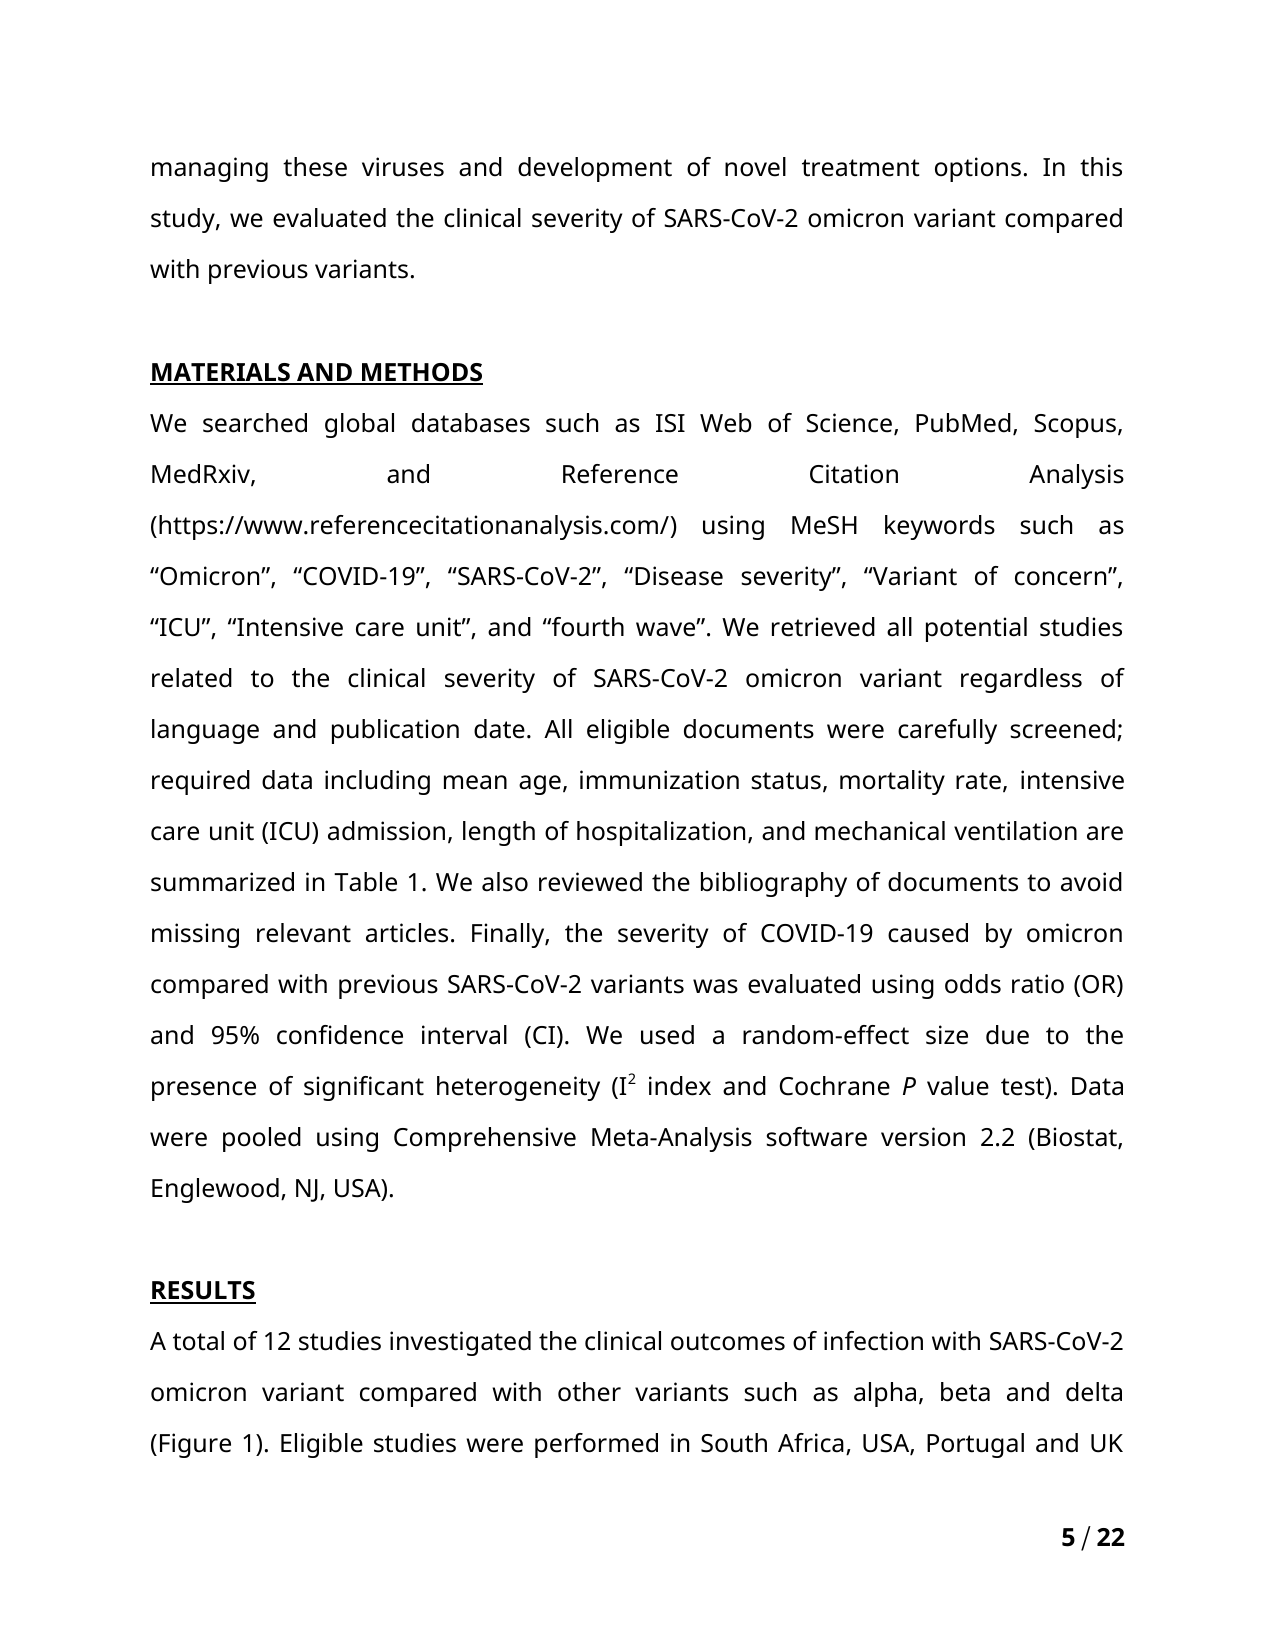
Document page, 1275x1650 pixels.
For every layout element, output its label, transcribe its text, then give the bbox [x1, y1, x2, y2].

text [150, 1324, 1125, 1460]
text RESULTS [150, 1273, 1125, 1307]
text MATERIALS AND METHODS [150, 354, 1125, 388]
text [150, 150, 1125, 286]
text We searched global databases such as ISI Web of Science, PubMed, Scopus, MedRxiv, and Reference Citation Analysis (https://www.referencecitationanalysis.com/) using MeSH keywords such as “Omicron”, “COVID-19”, “SARS-CoV-2”, “Disease severity”, “Variant of concern”, “ICU”, “Intensive care unit”, and “fourth wave”. We retrieved all potential studies related to the clinical severity of SARS-CoV-2 omicron variant regardless of language and publication date. All eligible documents were carefully screened; required data including mean age, immunization status, mortality rate, intensive care unit (ICU) admission, length of hospitalization, and mechanical ventilation are summarized in Table 1. We also reviewed the bibliography of documents to avoid missing relevant articles. Finally, the severity of COVID-19 caused by omicron compared with previous SARS-CoV-2 variants was evaluated using odds ratio (OR) and 95% confidence interval (CI). We used a random-effect size due to the presence of significant heterogeneity (I2 index and Cochrane P value test). Data were pooled using Comprehensive Meta-Analysis software version 2.2 (Biostat, Englewood, NJ, USA). [150, 405, 1125, 1205]
